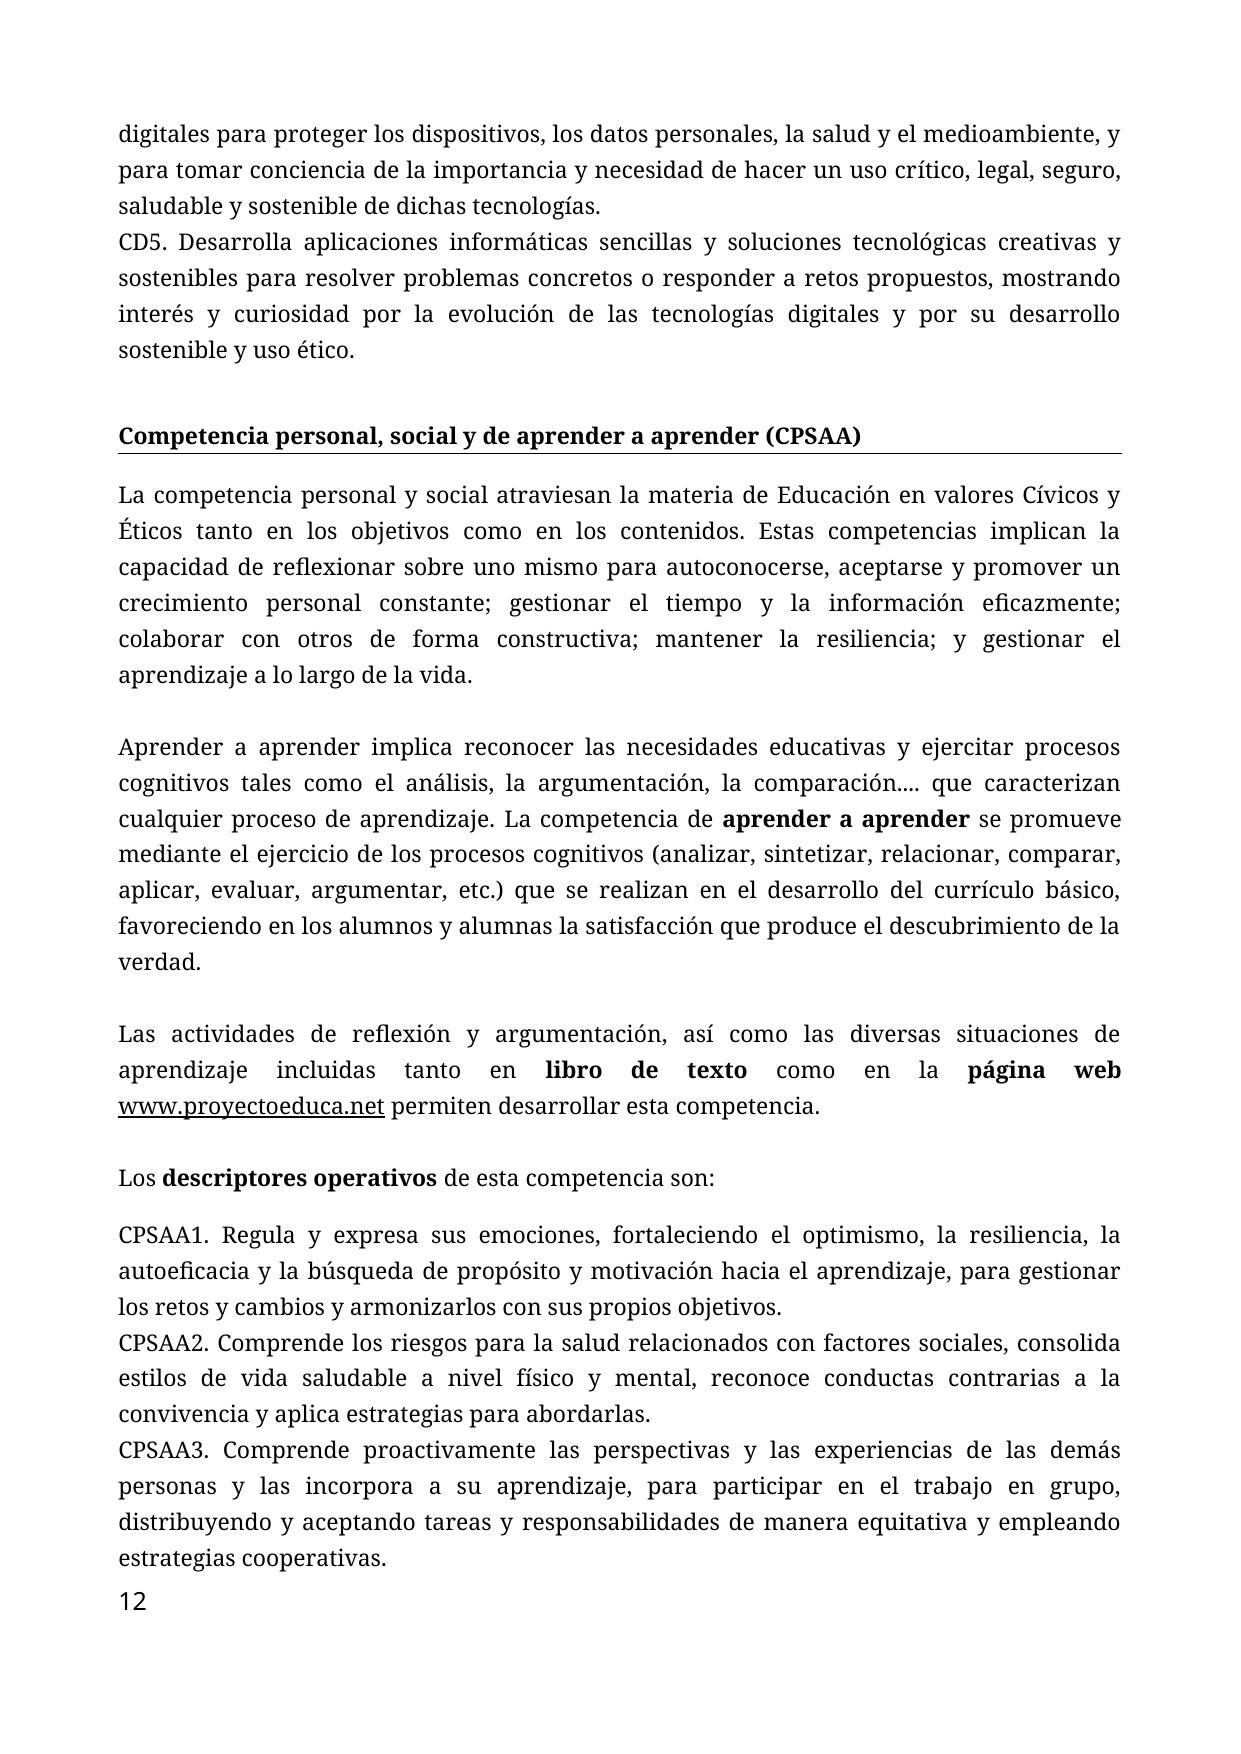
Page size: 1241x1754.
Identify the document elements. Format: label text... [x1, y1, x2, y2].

text CPSAA3. Comprende proactivamente las perspectivas y las experiencias de las demás personas y las incorpora a su aprendizaje, para participar en el trabajo en grupo, distribuyendo y aceptando tareas y responsabilidades de manera equitativa y empleando estrategias cooperativas. [118, 1434, 1122, 1573]
text Competencia personal, social y de aprender a aprender (CPSAA) [118, 420, 1122, 453]
text Aprender a aprender implica reconocer las necesidades educativas y ejercitar procesos cognitivos tales como el análisis, la argumentación, la comparación.... que caracterizan cualquier proceso de aprendizaje. La competencia de aprender a aprender se promueve mediante el ejercicio de los procesos cognitivos (analizar, sintetizar, relacionar, comparar, aplicar, evaluar, argumentar, etc.) que se realizan en el desarrollo del currículo básico, favoreciendo en los alumnos y alumnas la satisfacción que produce el descubrimiento de la verdad. [118, 731, 1122, 977]
text CPSAA2. Comprende los riesgos para la salud relacionados con factores sociales, consolida estilos de vida saludable a nivel físico y mental, reconoce conductas contrarias a la convivencia y aplica estrategias para abordarlas. [118, 1326, 1122, 1429]
text digitales para proteger los dispositivos, los datos personales, la salud y el medioambiente, y para tomar conciencia de la importancia y necesidad de hacer un uso crítico, legal, seguro, saludable y sostenible de dichas tecnologías. [118, 118, 1122, 221]
text La competencia personal y social atraviesan la materia de Educación en valores Cívicos y Éticos tanto en los objetivos como en los contenidos. Estas competencias implican la capacidad de reflexionar sobre uno mismo para autoconocerse, aceptarse y promover un crecimiento personal constante; gestionar el tiempo y la información eficazmente; colaborar con otros de forma constructiva; mantener la resiliencia; y gestionar el aprendizaje a lo largo de la vida. [118, 479, 1122, 690]
text CD5. Desarrolla aplicaciones informáticas sencillas y soluciones tecnológicas creativas y sostenibles para resolver problemas concretos o responder a retos propuestos, mostrando interés y curiosidad por la evolución de las tecnologías digitales y por su desarrollo sostenible y uso ético. [118, 226, 1122, 365]
text Los descriptores operativos de esta competencia son: [118, 1162, 1122, 1193]
text CPSAA1. Regula y expresa sus emociones, fortaleciendo el optimismo, la resiliencia, la autoeficacia y la búsqueda de propósito y motivación hacia el aprendizaje, para gestionar los retos y cambios y armonizarlos con sus propios objetivos. [118, 1219, 1122, 1322]
text Las actividades de reflexión y argumentación, así como las diversas situaciones de aprendizaje incluidas tanto en libro de texto como en la página web www.proyectoeduca.net permiten desarrollar esta competencia. [118, 1018, 1122, 1121]
